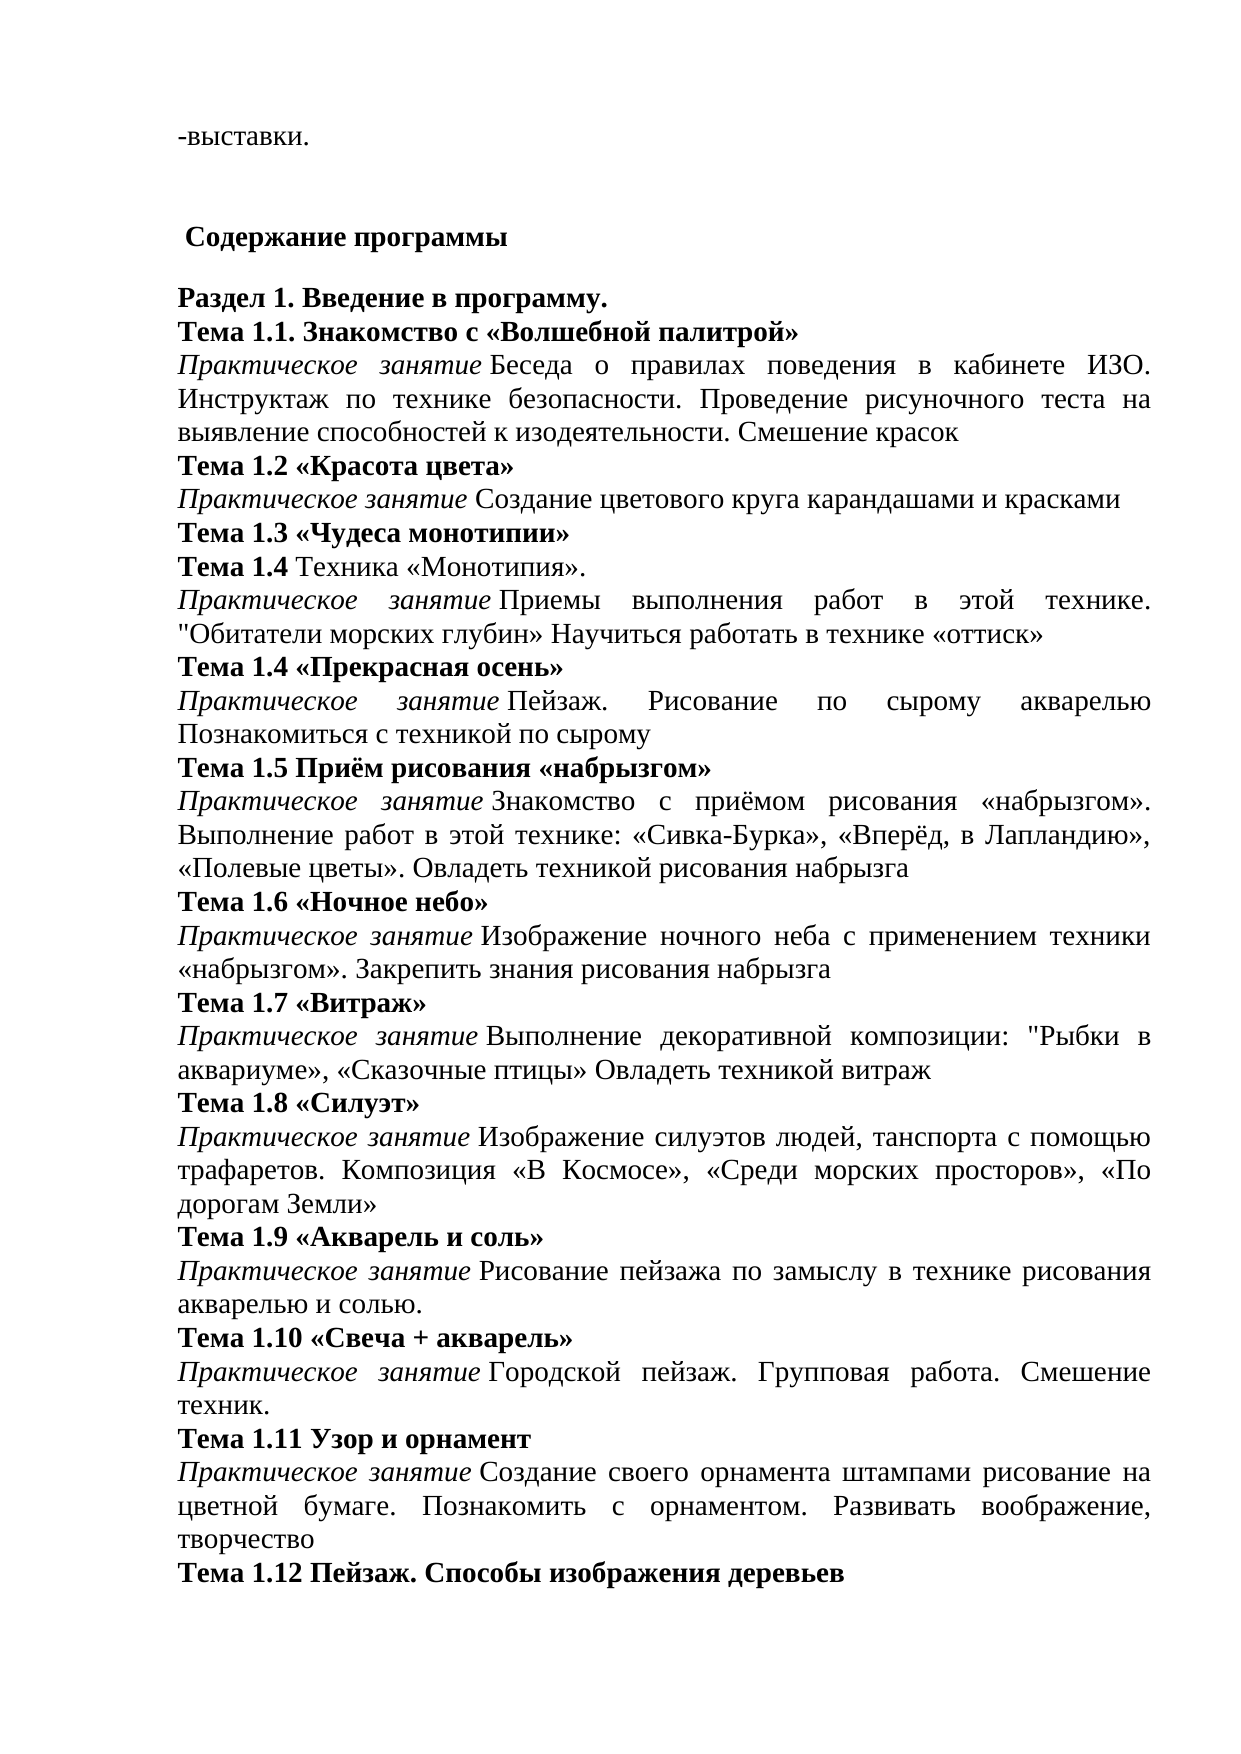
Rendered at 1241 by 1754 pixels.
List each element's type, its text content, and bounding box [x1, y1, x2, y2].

text Тема 1.1. Знакомство с «Волшебной палитрой» [177, 314, 1152, 347]
text Практическое занятие Изображение ночного неба с применением техники «набрызгом». Закрепить знания рисования набрызга [177, 918, 1152, 985]
text -выставки. [177, 118, 1152, 152]
text Практическое занятие Выполнение декоративной композиции: "Рыбки в аквариуме», «Сказочные птицы» Овладеть техникой витраж [177, 1018, 1152, 1085]
text Тема 1.11 Узор и орнамент [177, 1421, 1152, 1454]
text Раздел 1. Введение в программу. [177, 280, 1152, 314]
text Тема 1.4 «Прекрасная осень» [177, 649, 1152, 683]
text Практическое занятие Знакомство с приёмом рисования «набрызгом». Выполнение работ в этой технике: «Сивка-Бурка», «Вперёд, в Лапландию», «Полевые цветы». Овладеть техникой рисования набрызга [177, 783, 1152, 884]
text Практическое занятие Приемы выполнения работ в этой технике. "Обитатели морских глубин» Научиться работать в технике «оттиск» [177, 582, 1152, 649]
text Практическое занятие Беседа о правилах поведения в кабинете ИЗО. Инструктаж по технике безопасности. Проведение рисуночного теста на выявление способностей к изодеятельности. Смешение красок [177, 347, 1152, 448]
text Тема 1.10 «Свеча + акварель» [177, 1320, 1152, 1354]
text Практическое занятие Рисование пейзажа по замыслу в технике рисования акварелью и солью. [177, 1253, 1152, 1320]
text Тема 1.7 «Витраж» [177, 985, 1152, 1018]
text Тема 1.8 «Силуэт» [177, 1085, 1152, 1119]
text Тема 1.3 «Чудеса монотипии» [177, 515, 1152, 549]
text Практическое занятие Создание цветового круга карандашами и красками [177, 482, 1152, 515]
text Практическое занятие Пейзаж. Рисование по сырому акварелью Познакомиться с техникой по сырому [177, 683, 1152, 750]
text Тема 1.9 «Акварель и соль» [177, 1219, 1152, 1253]
text Тема 1.6 «Ночное небо» [177, 884, 1152, 918]
text Тема 1.12 Пейзаж. Способы изображения деревьев [177, 1555, 1152, 1588]
text Практическое занятие Создание своего орнамента штампами рисование на цветной бумаге. Познакомить с орнаментом. Развивать воображение, творчество [177, 1454, 1152, 1555]
text Практическое занятие Городской пейзаж. Групповая работа. Смешение техник. [177, 1354, 1152, 1421]
text Тема 1.4 Техника «Монотипия». [177, 549, 1152, 582]
text Содержание программы [177, 219, 1152, 252]
text Тема 1.5 Приём рисования «набрызгом» [177, 750, 1152, 783]
text Практическое занятие Изображение силуэтов людей, танспорта с помощью трафаретов. Композиция «В Космосе», «Среди морских просторов», «По дорогам Земли» [177, 1119, 1152, 1219]
text Тема 1.2 «Красота цвета» [177, 448, 1152, 482]
